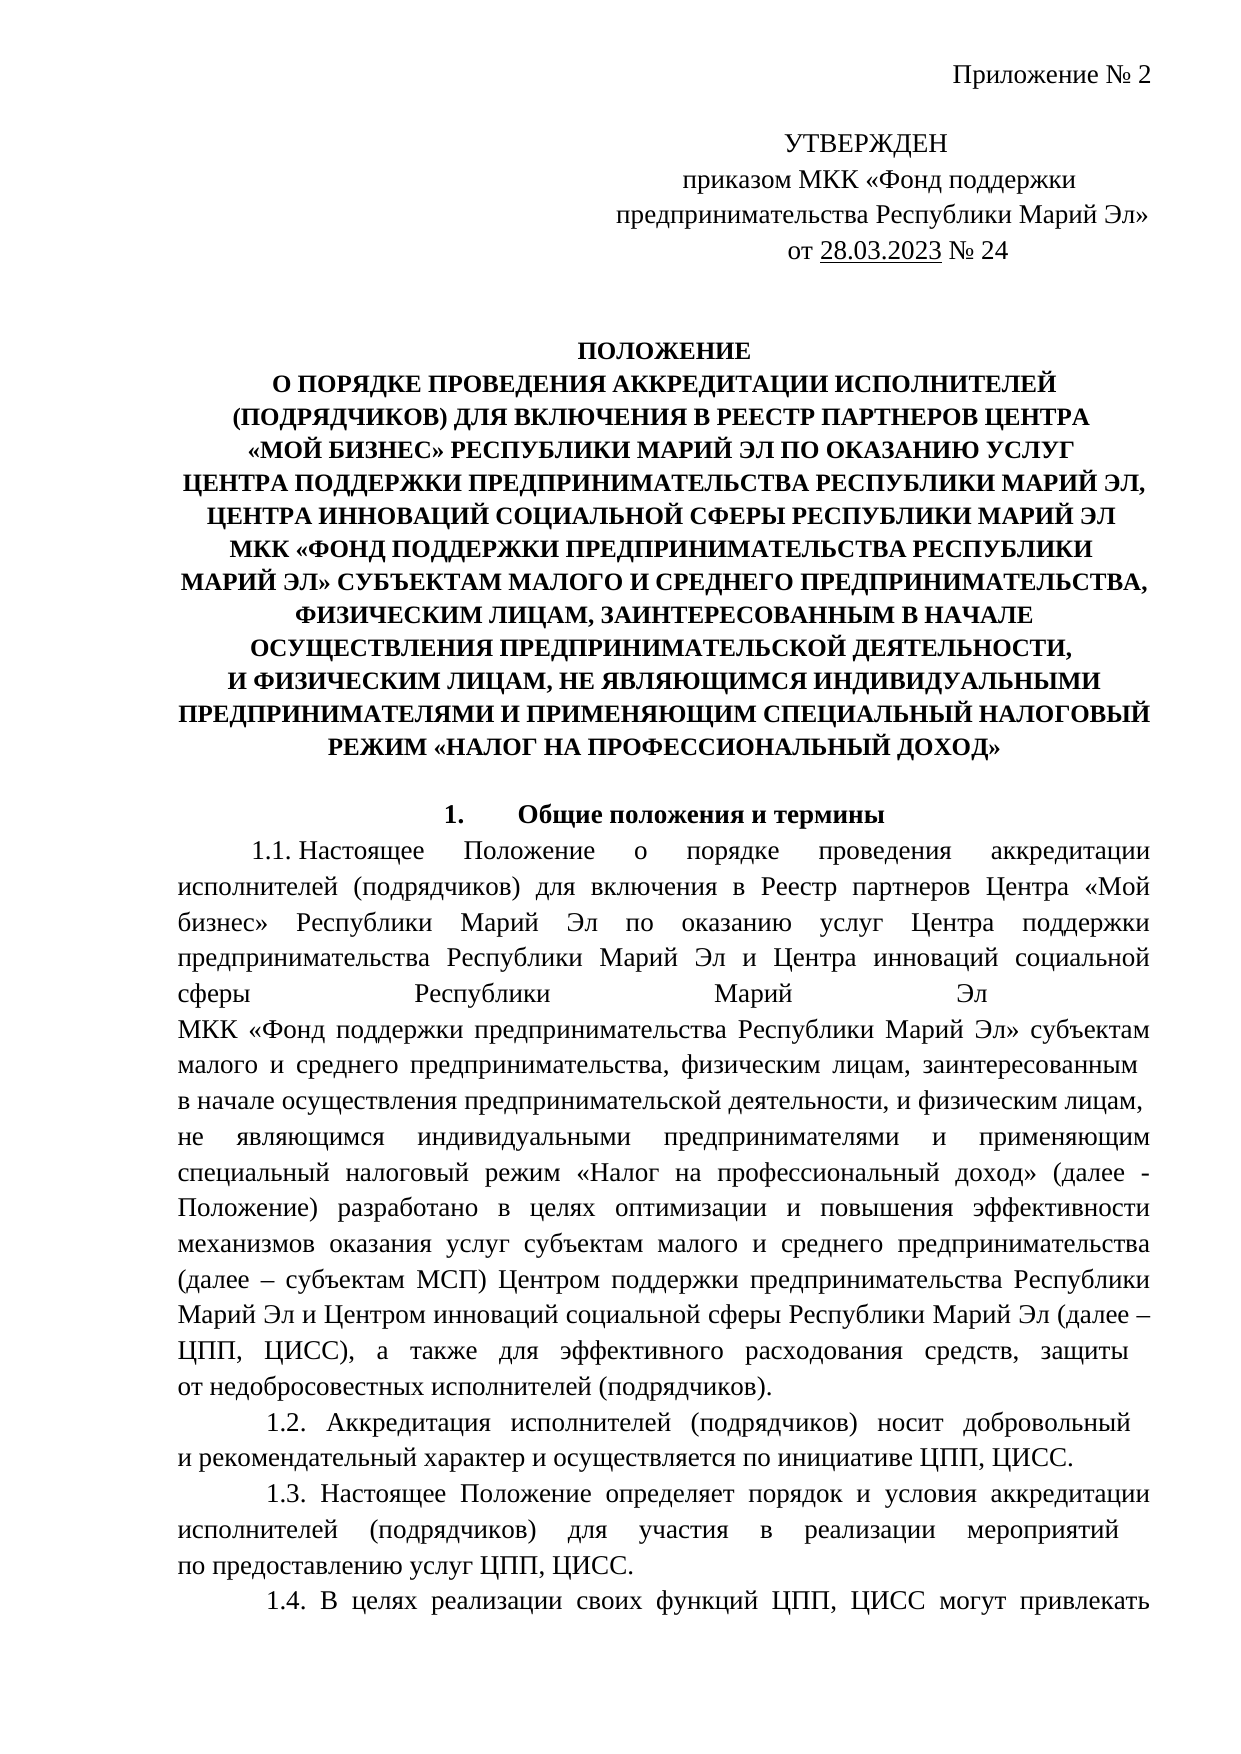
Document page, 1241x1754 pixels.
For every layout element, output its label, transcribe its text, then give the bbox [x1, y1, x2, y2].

text ПОЛОЖЕНИЕ [177, 336, 1151, 365]
text 1.3. Настоящее Положение определяет порядок и условия аккредитации исполнителей (подрядчиков) для участия в реализации мероприятий по предоставлению услуг ЦПП, ЦИСС. [177, 1477, 1151, 1580]
text Приложение № 2 [665, 58, 1152, 89]
text О ПОРЯДКЕ ПРОВЕДЕНИЯ АККРЕДИТАЦИИ ИСПОЛНИТЕЛЕЙ (ПОДРЯДЧИКОВ) ДЛЯ ВКЛЮЧЕНИЯ В РЕЕСТР ПАРТНЕРОВ ЦЕНТРА «МОЙ БИЗНЕС» РЕСПУБЛИКИ МАРИЙ ЭЛ ПО ОКАЗАНИЮ УСЛУГ ЦЕНТРА ПОДДЕРЖКИ ПРЕДПРИНИМАТЕЛЬСТВА РЕСПУБЛИКИ МАРИЙ ЭЛ, ЦЕНТРА ИННОВАЦИЙ СОЦИАЛЬНОЙ СФЕРЫ РЕСПУБЛИКИ МАРИЙ ЭЛ МКК «ФОНД ПОДДЕРЖКИ ПРЕДПРИНИМАТЕЛЬСТВА РЕСПУБЛИКИ МАРИЙ ЭЛ» СУБЪЕКТАМ МАЛОГО И СРЕДНЕГО ПРЕДПРИНИМАТЕЛЬСТВА, ФИЗИЧЕСКИМ ЛИЦАМ, ЗАИНТЕРЕСОВАННЫМ В НАЧАЛЕ ОСУЩЕСТВЛЕНИЯ ПРЕДПРИНИМАТЕЛЬСКОЙ ДЕЯТЕЛЬНОСТИ, И ФИЗИЧЕСКИМ ЛИЦАМ, НЕ ЯВЛЯЮЩИМСЯ ИНДИВИДУАЛЬНЫМИ ПРЕДПРИНИМАТЕЛЯМИ И ПРИМЕНЯЮЩИМ СПЕЦИАЛЬНЫЙ НАЛОГОВЫЙ РЕЖИМ «НАЛОГ НА ПРОФЕССИОНАЛЬНЫЙ ДОХОД» [177, 369, 1151, 761]
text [177, 1584, 1151, 1616]
text 1. Общие положения и термины [177, 798, 1151, 829]
text от 28.03.2023 № 24 [693, 234, 1152, 266]
text 1.2. Аккредитация исполнителей (подрядчиков) носит добровольный и рекомендательный характер и осуществляется по инициативе ЦПП, ЦИСС. [177, 1406, 1151, 1473]
text 1.1. Настоящее Положение о порядке проведения аккредитации исполнителей (подрядчиков) для включения в Реестр партнеров Центра «Мой бизнес» Республики Марий Эл по оказанию услуг Центра поддержки предпринимательства Республики Марий Эл и Центра инноваций социальной сферы Республики Марий Эл МКК «Фонд поддержки предпринимательства Республики Марий Эл» субъектам малого и среднего предпринимательства, физическим лицам, заинтересованным в начале осуществления предпринимательской деятельности, и физическим лицам, не являющимся индивидуальными предпринимателями и применяющим специальный налоговый режим «Налог на профессиональный доход» (далее - Положение) разработано в целях оптимизации и повышения эффективности механизмов оказания услуг субъектам малого и среднего предпринимательства (далее – субъектам МСП) Центром поддержки предпринимательства Республики Марий Эл и Центром инноваций социальной сферы Республики Марий Эл (далее – ЦПП, ЦИСС), а также для эффективного расходования средств, защиты от недобросовестных исполнителей (подрядчиков). [177, 834, 1151, 1401]
text УТВЕРЖДЕН [665, 127, 1152, 158]
text приказом МКК «Фонд поддержки предпринимательства Республики Марий Эл» [472, 163, 1152, 230]
